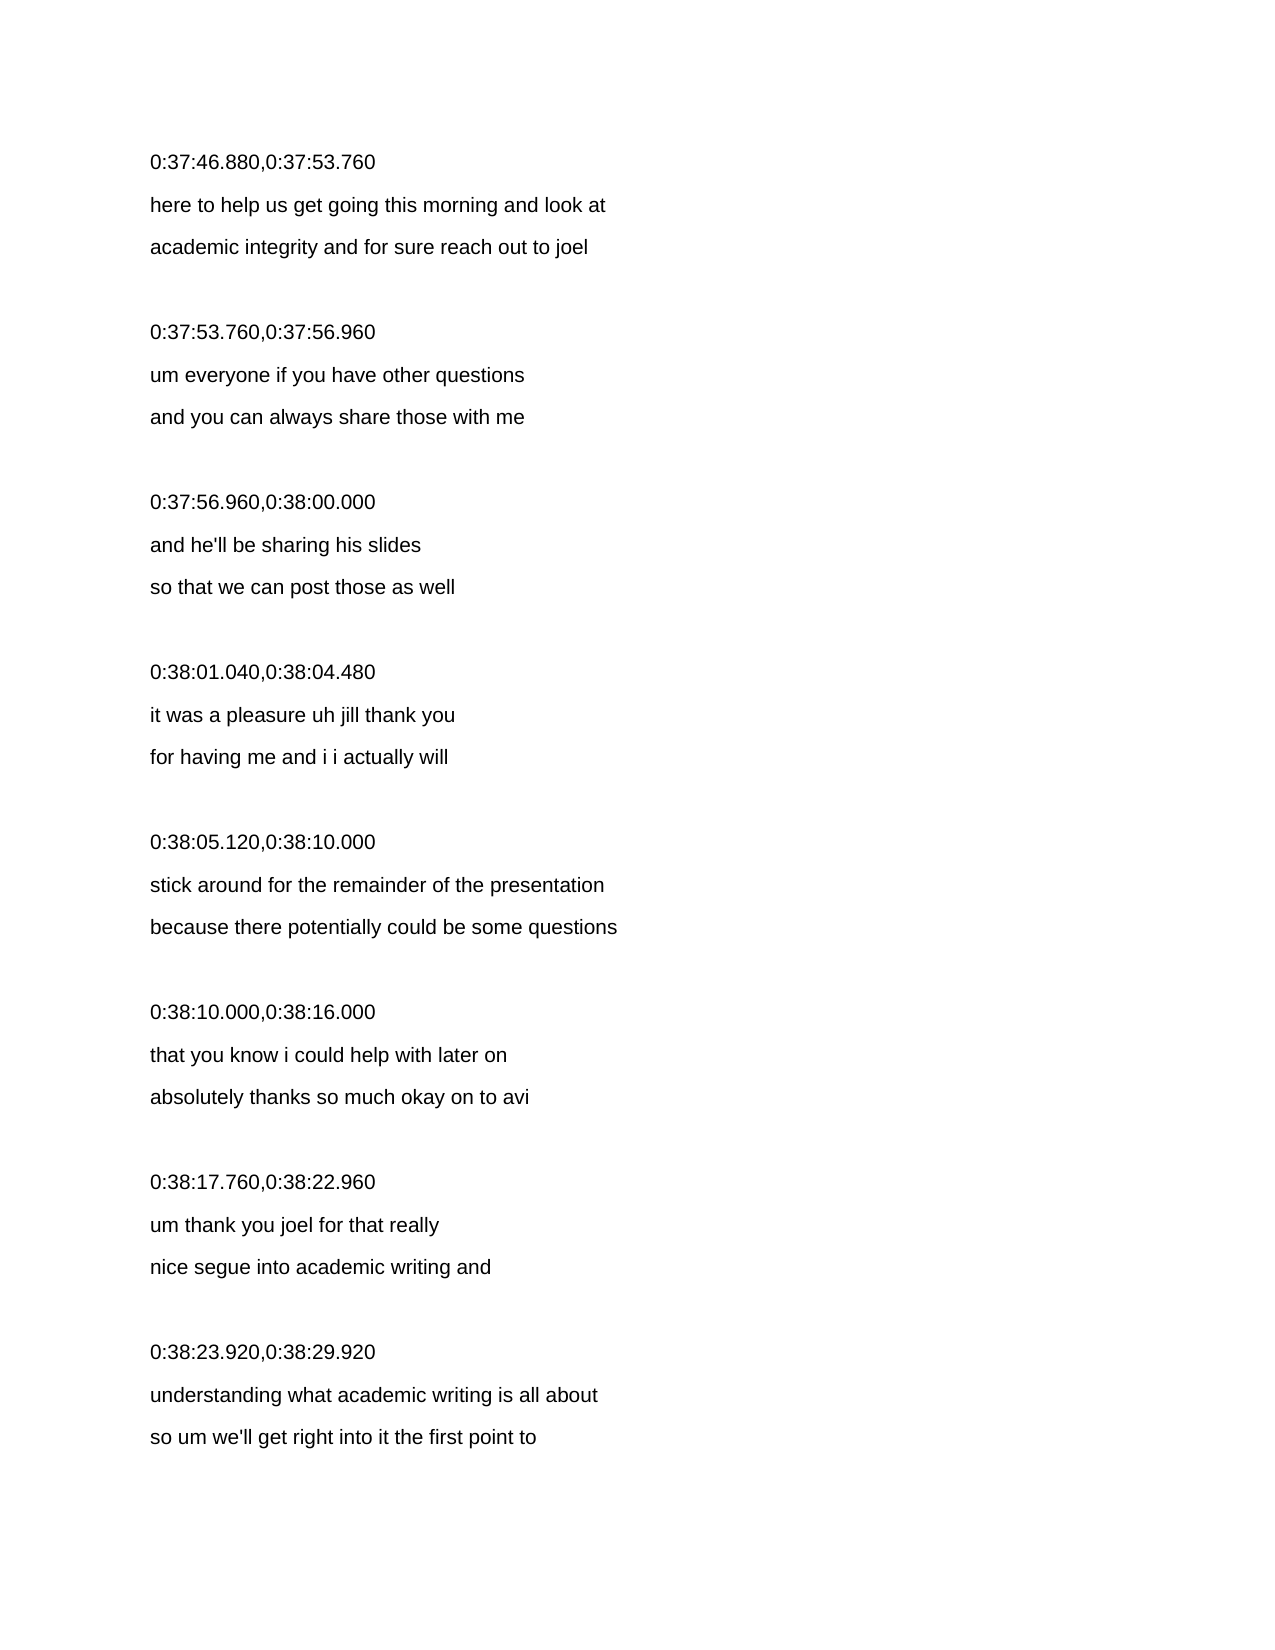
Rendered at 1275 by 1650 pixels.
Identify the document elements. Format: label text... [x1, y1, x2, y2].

text it was a pleasure uh jill thank you [150, 702, 1125, 726]
text 0:37:53.760,0:37:56.960 [150, 320, 1125, 344]
text nice segue into academic writing and [150, 1255, 1125, 1279]
text stick around for the remainder of the presentation [150, 872, 1125, 896]
text 0:38:05.120,0:38:10.000 [150, 830, 1125, 854]
text 0:38:23.920,0:38:29.920 [150, 1340, 1125, 1364]
text so um we'll get right into it the first point to [150, 1425, 1125, 1449]
text and he'll be sharing his slides [150, 532, 1125, 556]
text for having me and i i actually will [150, 745, 1125, 769]
text that you know i could help with later on [150, 1042, 1125, 1066]
text 0:38:17.760,0:38:22.960 [150, 1170, 1125, 1194]
text here to help us get going this morning and look at [150, 192, 1125, 216]
text um thank you joel for that really [150, 1212, 1125, 1236]
text 0:38:01.040,0:38:04.480 [150, 660, 1125, 684]
text 0:37:56.960,0:38:00.000 [150, 490, 1125, 514]
text and you can always share those with me [150, 405, 1125, 429]
text so that we can post those as well [150, 575, 1125, 599]
text um everyone if you have other questions [150, 362, 1125, 386]
text 0:37:46.880,0:37:53.760 [150, 150, 1125, 174]
text absolutely thanks so much okay on to avi [150, 1085, 1125, 1109]
text academic integrity and for sure reach out to joel [150, 235, 1125, 259]
text because there potentially could be some questions [150, 915, 1125, 939]
text understanding what academic writing is all about [150, 1382, 1125, 1406]
text 0:38:10.000,0:38:16.000 [150, 1000, 1125, 1024]
